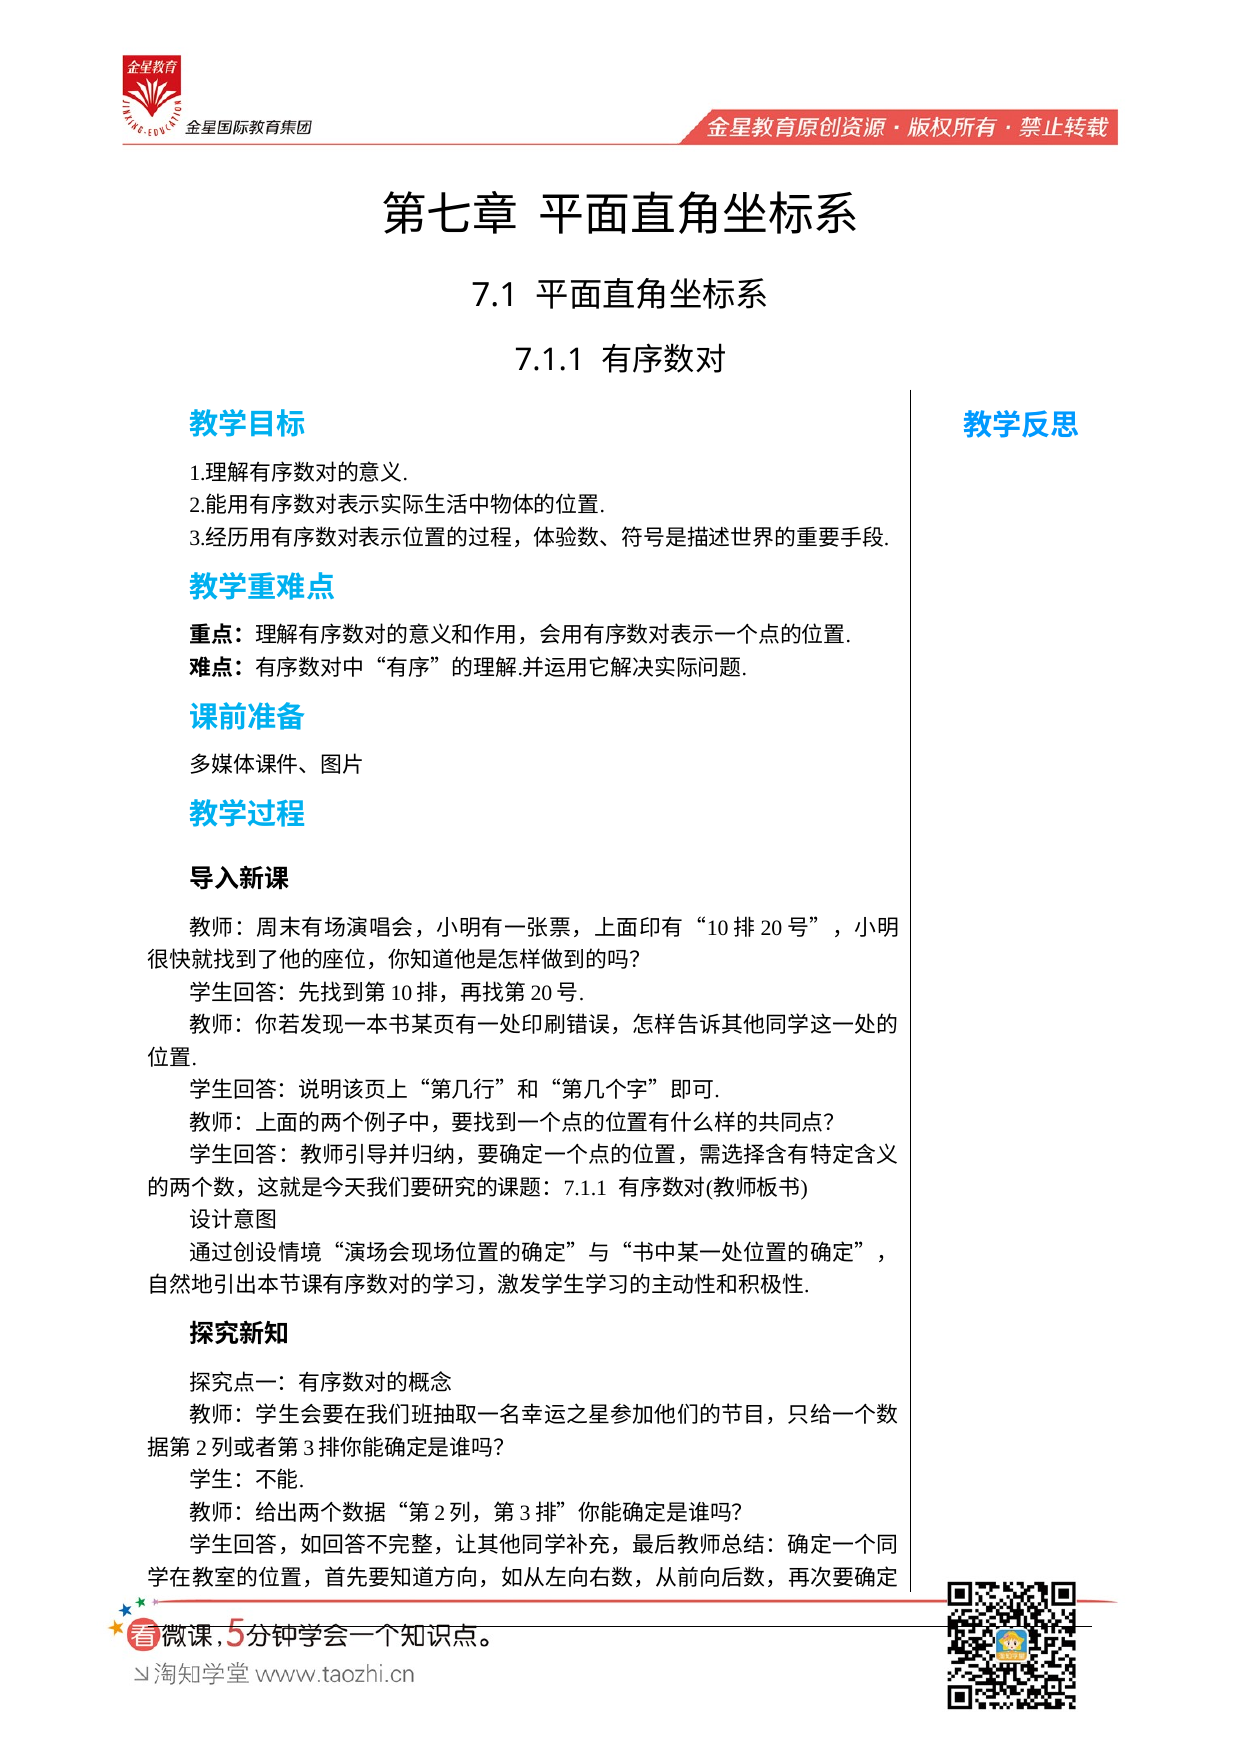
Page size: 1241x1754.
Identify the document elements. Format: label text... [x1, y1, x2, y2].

picture [6, 8, 1235, 1746]
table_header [136, 390, 910, 1592]
text 7.1 平面直角坐标系 [148, 259, 1092, 324]
text 第七章 平面直角坐标系 [148, 162, 1092, 259]
table_header 教学反思 [911, 390, 1105, 1592]
text 7.1.1 有序数对 [148, 324, 1092, 389]
